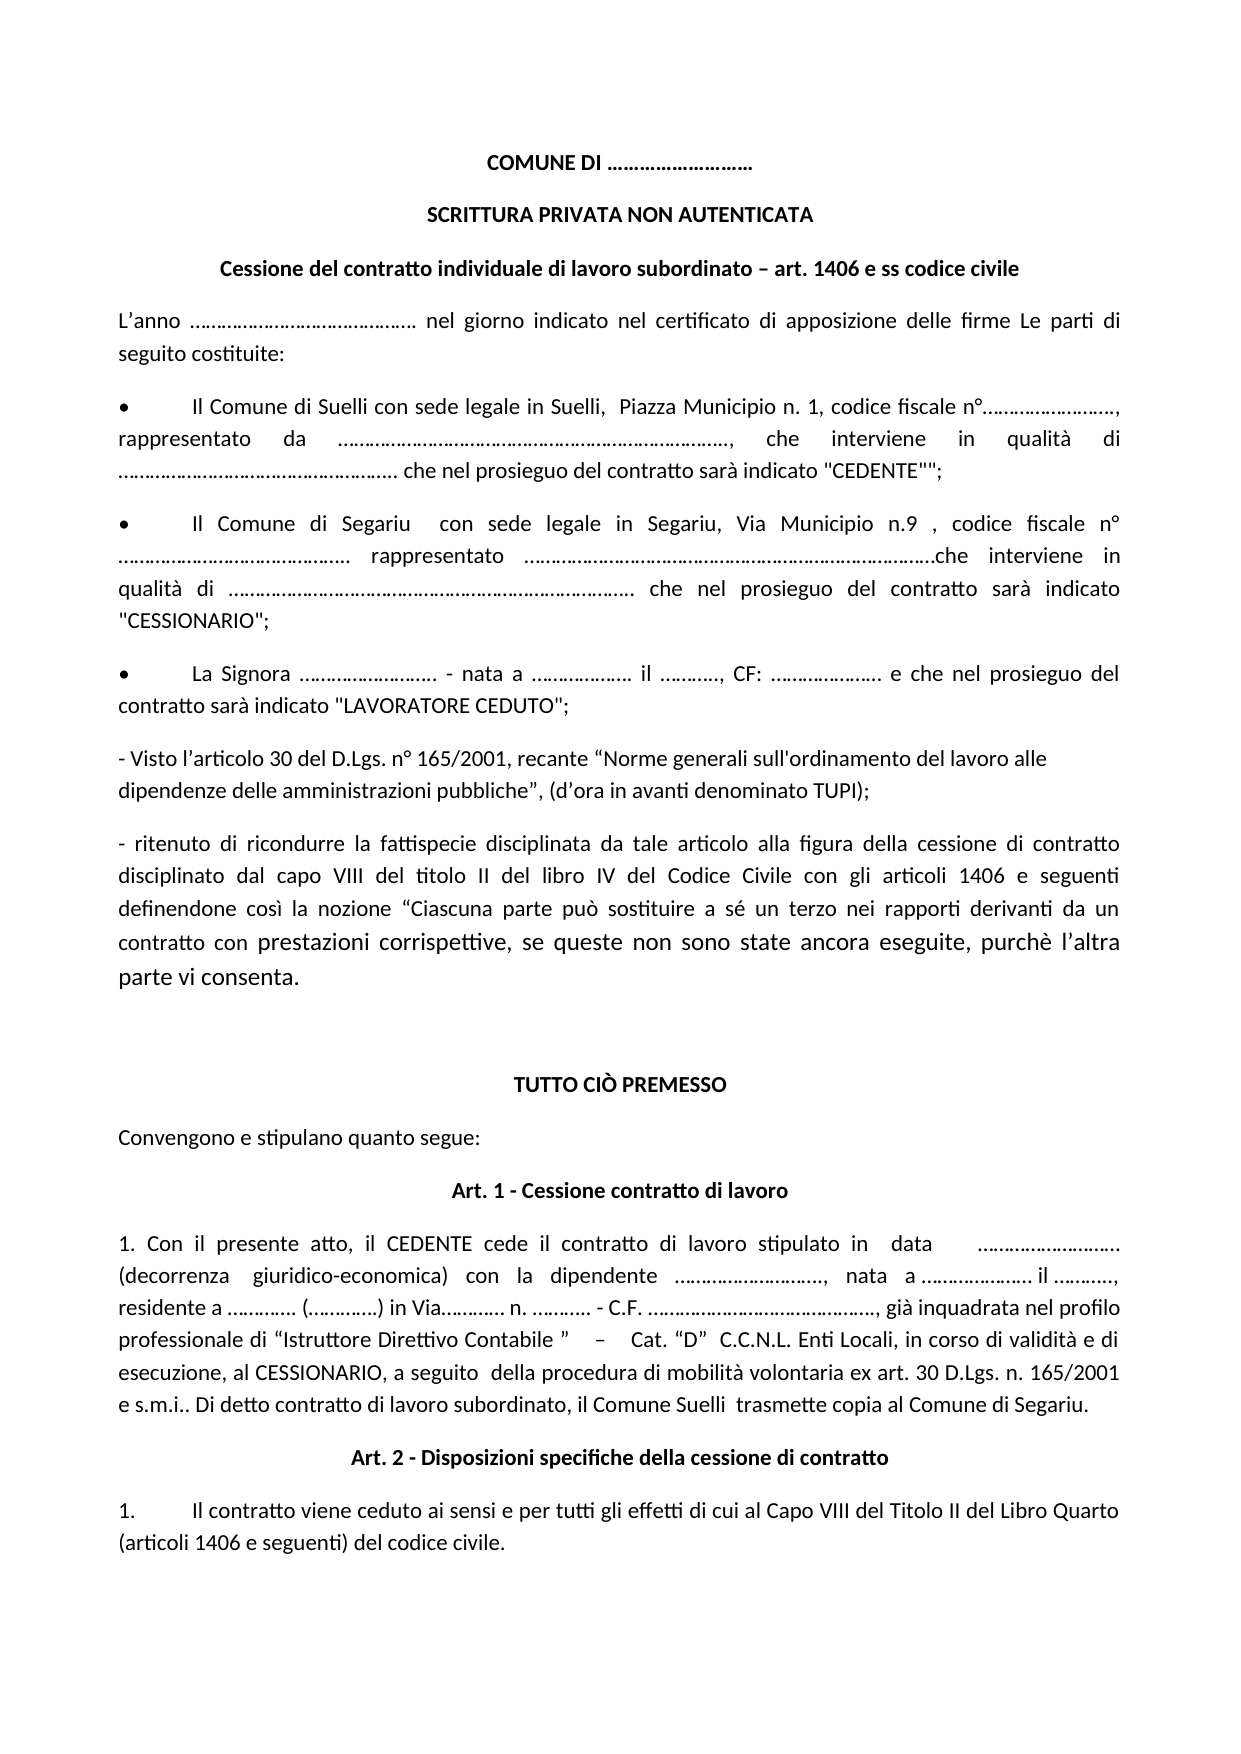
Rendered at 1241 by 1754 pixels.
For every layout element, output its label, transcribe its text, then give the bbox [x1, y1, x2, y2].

text TUTTO CIÒ PREMESSO [118, 1070, 1122, 1098]
text 1. Con il presente atto, il CEDENTE cede il contratto di lavoro stipulato in data ……………………… (decorrenza giuridico-economica) con la dipendente ………………………., nata a ………………… il ……….., residente a …………. (………….) in Via………… n. ……….. - C.F. ……………………………………., già inquadrata nel profilo professionale di “Istruttore Direttivo Contabile ” – Cat. “D” C.C.N.L. Enti Locali, in corso di validità e di esecuzione, al CESSIONARIO, a seguito della procedura di mobilità volontaria ex art. 30 D.Lgs. n. 165/2001 e s.m.i.. Di detto contratto di lavoro subordinato, il Comune Suelli trasmette copia al Comune di Segariu. [118, 1229, 1122, 1418]
text Art. 2 - Disposizioni specifiche della cessione di contratto [118, 1443, 1122, 1471]
text • Il Comune di Segariu con sede legale in Segariu, Via Municipio n.9 , codice fiscale n° …………………………………….. rappresentato ……………………………………………………………………che interviene in qualità di ………………………………………………………………….. che nel prosieguo del contratto sarà indicato "CESSIONARIO"; [118, 509, 1122, 634]
text Cessione del contratto individuale di lavoro subordinato – art. 1406 e ss codice civile [118, 254, 1122, 282]
text COMUNE DI ……………………… [413, 148, 1122, 176]
text - Visto l’articolo 30 del D.Lgs. n° 165/2001, recante “Norme generali sull'ordinamento del lavoro alle dipendenze delle amministrazioni pubbliche”, (d’ora in avanti denominato TUPI); [118, 744, 1122, 804]
text Art. 1 - Cessione contratto di lavoro [118, 1176, 1122, 1204]
text • Il Comune di Suelli con sede legale in Suelli, Piazza Municipio n. 1, codice fiscale n°……………………., rappresentato da ……………………………………………………………….., che interviene in qualità di …………………………………………….. che nel prosieguo del contratto sarà indicato "CEDENTE""; [118, 392, 1122, 484]
text Convengono e stipulano quanto segue: [118, 1123, 1122, 1151]
text SCRITTURA PRIVATA NON AUTENTICATA [118, 201, 1122, 229]
text L’anno ……………………………………. nel giorno indicato nel certificato di apposizione delle firme Le parti di seguito costituite: [118, 307, 1122, 367]
text • La Signora …………………….. - nata a ………………. il ……….., CF: ………………… e che nel prosieguo del contratto sarà indicato "LAVORATORE CEDUTO"; [118, 659, 1122, 719]
text - ritenuto di ricondurre la fattispecie disciplinata da tale articolo alla figura della cessione di contratto disciplinato dal capo VIII del titolo II del libro IV del Codice Civile con gli articoli 1406 e seguenti definendone così la nozione “Ciascuna parte può sostituire a sé un terzo nei rapporti derivanti da un contratto con prestazioni corrispettive, se queste non sono state ancora eseguite, purchè l’altra parte vi consenta. [118, 829, 1122, 992]
text 1. Il contratto viene ceduto ai sensi e per tutti gli effetti di cui al Capo VIII del Titolo II del Libro Quarto (articoli 1406 e seguenti) del codice civile. [118, 1496, 1122, 1556]
